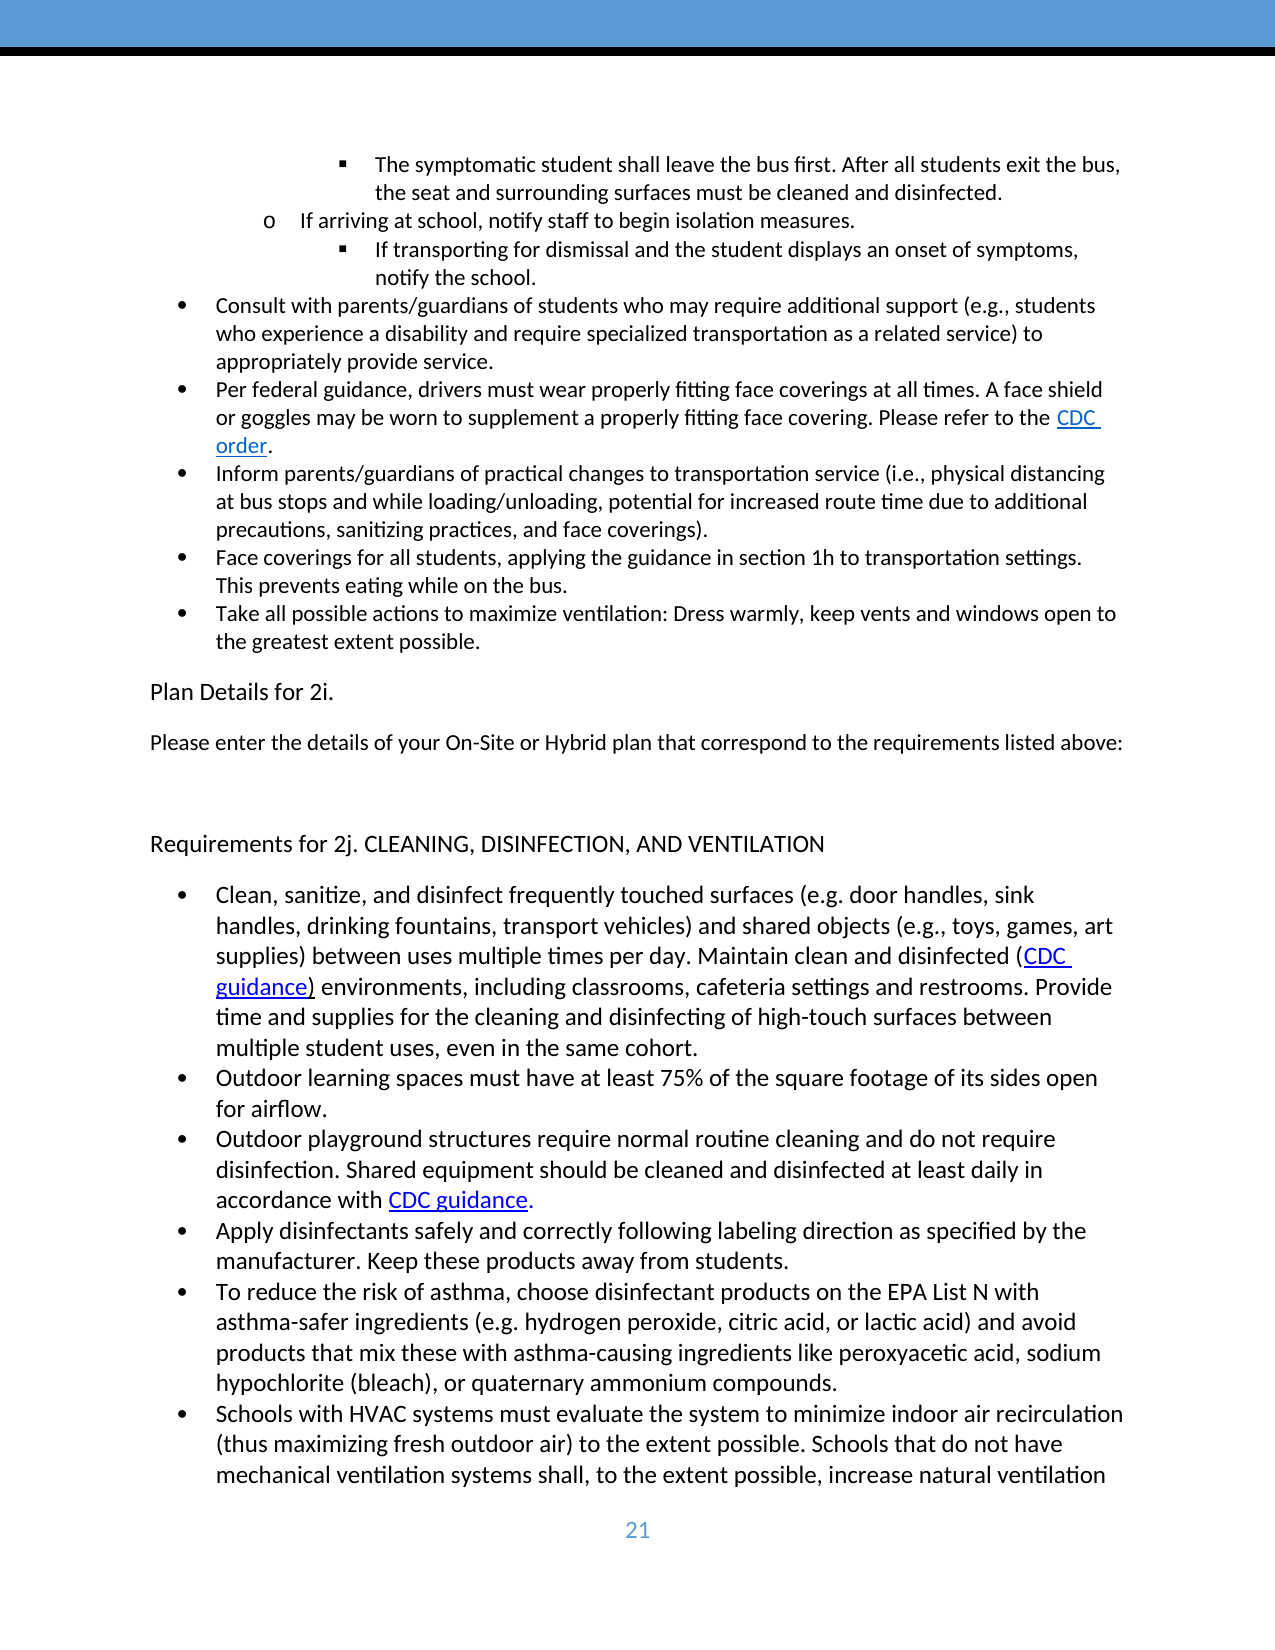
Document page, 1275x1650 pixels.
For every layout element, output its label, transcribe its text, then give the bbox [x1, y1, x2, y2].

list If arriving at school, notify staff to begin isolation measures. [262, 206, 1125, 235]
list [178, 1398, 1125, 1490]
subtitle Plan Details for 2i. [150, 676, 1125, 707]
list Consult with parents/guardians of students who may require additional support (e.g., students who experience a disability and require specialized transportation as a related service) to appropriately provide service. [178, 291, 1125, 375]
list Outdoor learning spaces must have at least 75% of the square footage of its sides open for airflow. [178, 1062, 1125, 1123]
list Face coverings for all students, applying the guidance in section 1h to transportation settings. This prevents eating while on the bus. [178, 543, 1125, 599]
list Outdoor playground structures require normal routine cleaning and do not require disinfection. Shared equipment should be cleaned and disinfected at least daily in accordance with CDC guidance. [178, 1123, 1125, 1215]
list Take all possible actions to maximize ventilation: Dress warmly, keep vents and windows open to the greatest extent possible. [178, 599, 1125, 656]
list If transporting for dismissal and the student displays an onset of symptoms, notify the school. [337, 235, 1125, 291]
list Clean, sanitize, and disinfect frequently touched surfaces (e.g. door handles, sink handles, drinking fountains, transport vehicles) and shared objects (e.g., toys, games, art supplies) between uses multiple times per day. Maintain clean and disinfected (CDC guidance) environments, including classrooms, cafeteria settings and restrooms. Provide time and supplies for the cleaning and disinfecting of high-touch surfaces between multiple student uses, even in the same cohort. [178, 879, 1125, 1062]
list Per federal guidance, drivers must wear properly fitting face coverings at all times. A face shield or goggles may be worn to supplement a properly fitting face covering. Please refer to the CDC order. [178, 375, 1125, 459]
list Apply disinfectants safely and correctly following labeling direction as specified by the manufacturer. Keep these products away from students. [178, 1215, 1125, 1276]
subtitle Requirements for 2j. CLEANING, DISINFECTION, AND VENTILATION [150, 828, 1125, 858]
list Inform parents/guardians of practical changes to transportation service (i.e., physical distancing at bus stops and while loading/unloading, potential for increased route time due to additional precautions, sanitizing practices, and face coverings). [178, 459, 1125, 543]
list The symptomatic student shall leave the bus first. After all students exit the bus, the seat and surrounding surfaces must be cleaned and disinfected. [337, 150, 1125, 206]
list To reduce the risk of asthma, choose disinfectant products on the EPA List N with asthma-safer ingredients (e.g. hydrogen peroxide, citric acid, or lactic acid) and avoid products that mix these with asthma-causing ingredients like peroxyacetic acid, sodium hypochlorite (bleach), or quaternary ammonium compounds. [178, 1276, 1125, 1398]
text Please enter the details of your On-Site or Hybrid plan that correspond to the requirements listed above: [150, 728, 1125, 756]
